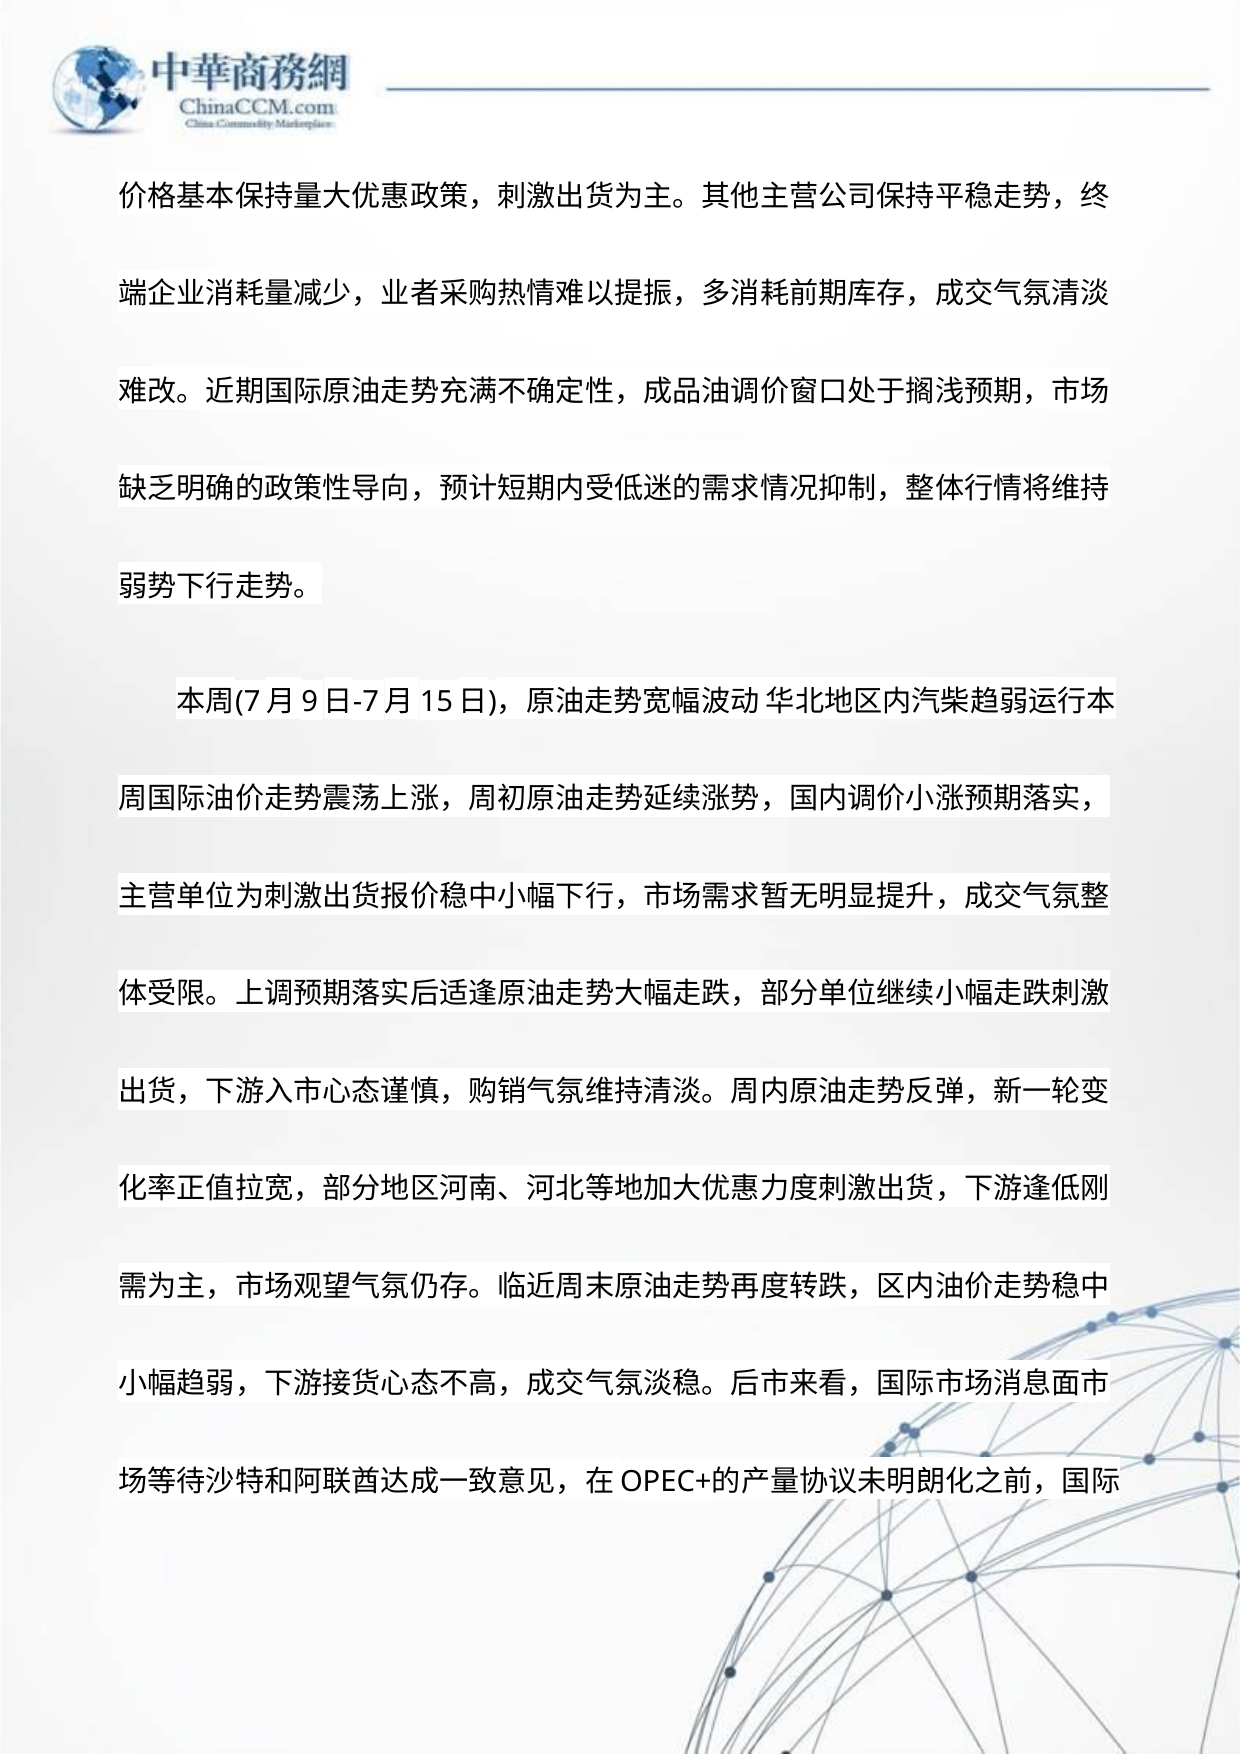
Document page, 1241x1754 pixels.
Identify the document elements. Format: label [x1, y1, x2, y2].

text [118, 666, 1122, 1511]
text [118, 161, 1122, 616]
picture [0, 0, 1240, 1754]
